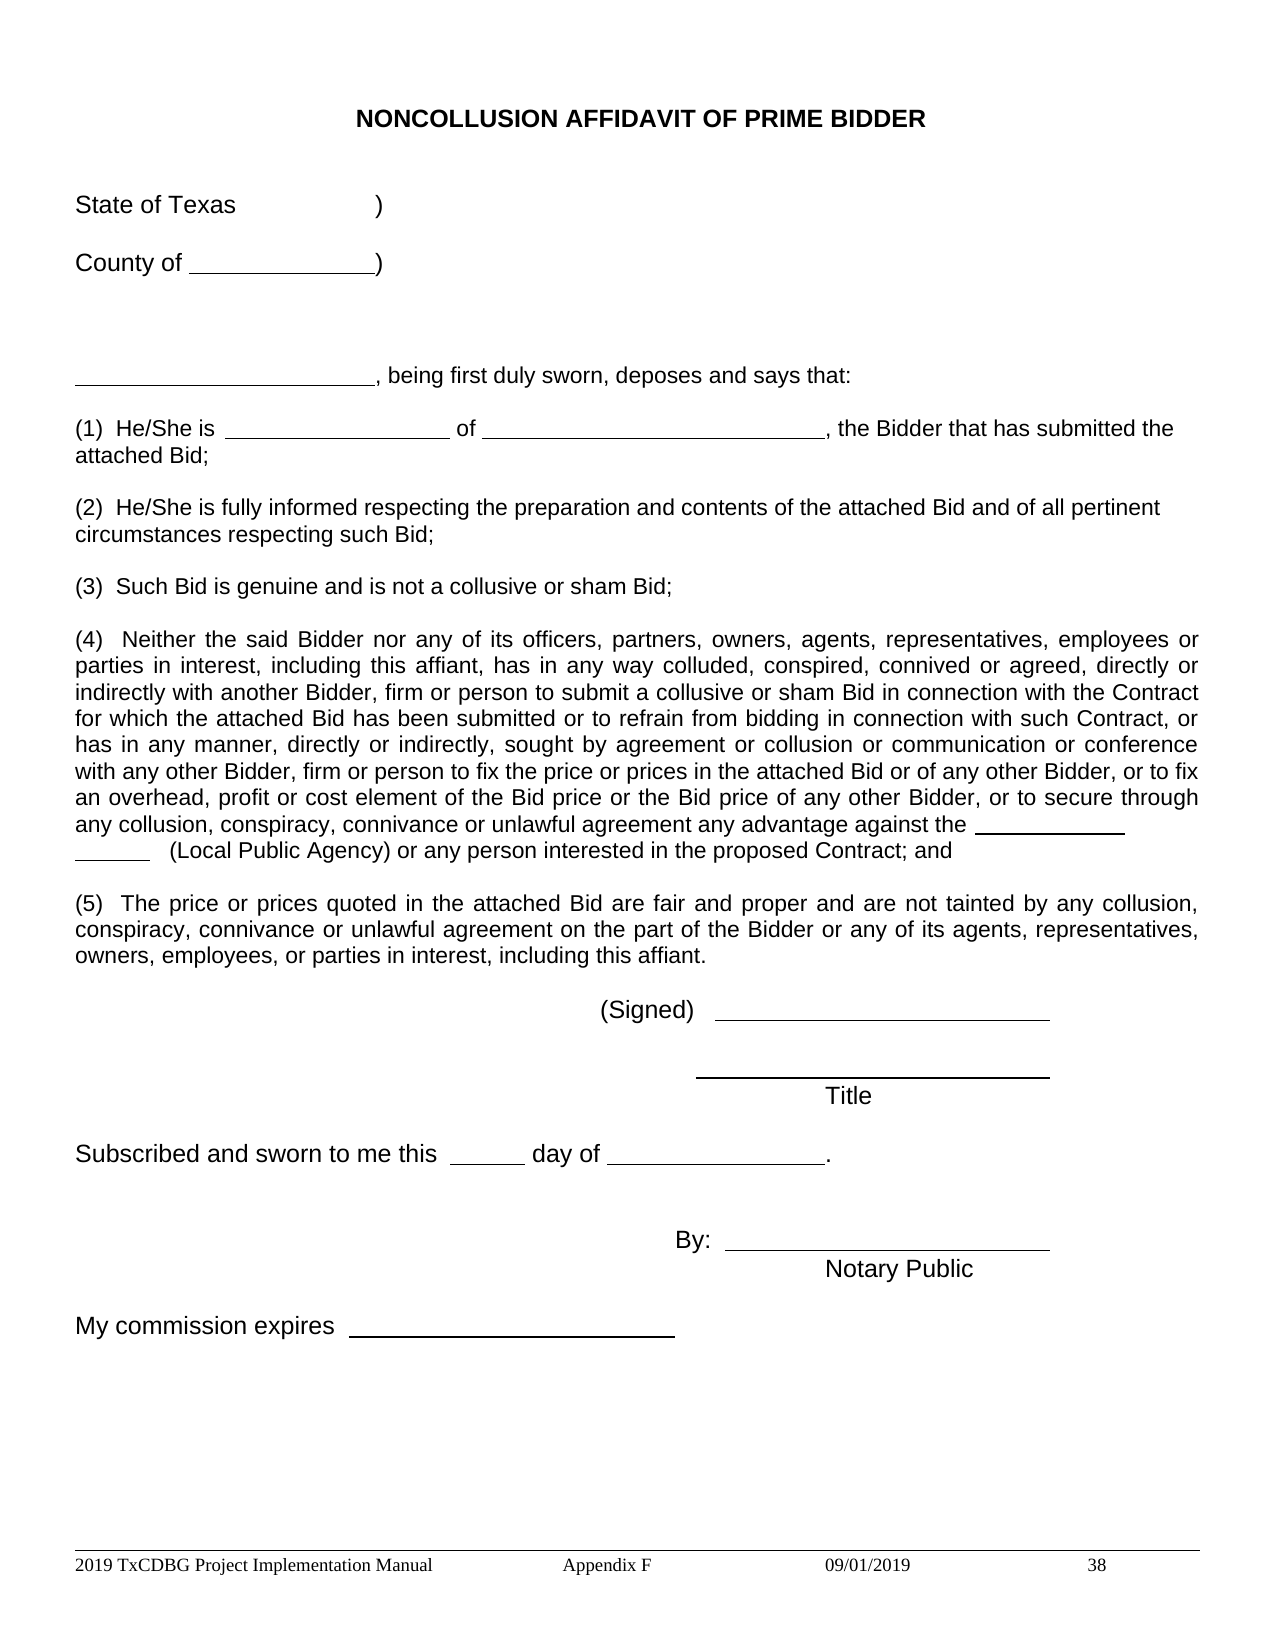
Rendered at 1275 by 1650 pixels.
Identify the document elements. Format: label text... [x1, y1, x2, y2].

text (1) He/She is of , the Bidder that has submitted the attached Bid; [75, 415, 1200, 468]
text (2) He/She is fully informed respecting the preparation and contents of the attached Bid and of all pertinent circumstances respecting such Bid; [75, 494, 1200, 547]
text Title [75, 1081, 1200, 1110]
text (Signed) [75, 995, 1200, 1024]
text Notary Public [75, 1254, 1200, 1282]
text NONCOLLUSION AFFIDAVIT OF PRIME BIDDER [75, 104, 1200, 132]
text By: [75, 1225, 1200, 1254]
text State of Texas ) [75, 190, 1200, 219]
text Subscribed and sworn to me this day of . [75, 1139, 1200, 1167]
text , being first duly sworn, deposes and says that: [75, 362, 1200, 389]
text (3) Such Bid is genuine and is not a collusive or sham Bid; [75, 573, 1200, 600]
text (5) The price or prices quoted in the attached Bid are fair and proper and are not tainted by any collusion, conspiracy, connivance or unlawful agreement on the part of the Bidder or any of its agents, representatives, owners, employees, or parties in interest, including this affiant. [75, 889, 1200, 969]
text (4) Neither the said Bidder nor any of its officers, partners, owners, agents, representatives, employees or parties in interest, including this affiant, has in any way colluded, conspired, connived or agreed, directly or indirectly with another Bidder, firm or person to submit a collusive or sham Bid in connection with the Contract for which the attached Bid has been submitted or to refrain from bidding in connection with such Contract, or has in any manner, directly or indirectly, sought by agreement or collusion or communication or conference with any other Bidder, firm or person to fix the price or prices in the attached Bid or of any other Bidder, or to fix an overhead, profit or cost element of the Bid price or the Bid price of any other Bidder, or to secure through any collusion, conspiracy, connivance or unlawful agreement any advantage against the (Local Public Agency) or any person interested in the proposed Contract; and [75, 626, 1200, 863]
text County of ) [75, 247, 1200, 276]
text My commission expires [75, 1311, 1200, 1340]
